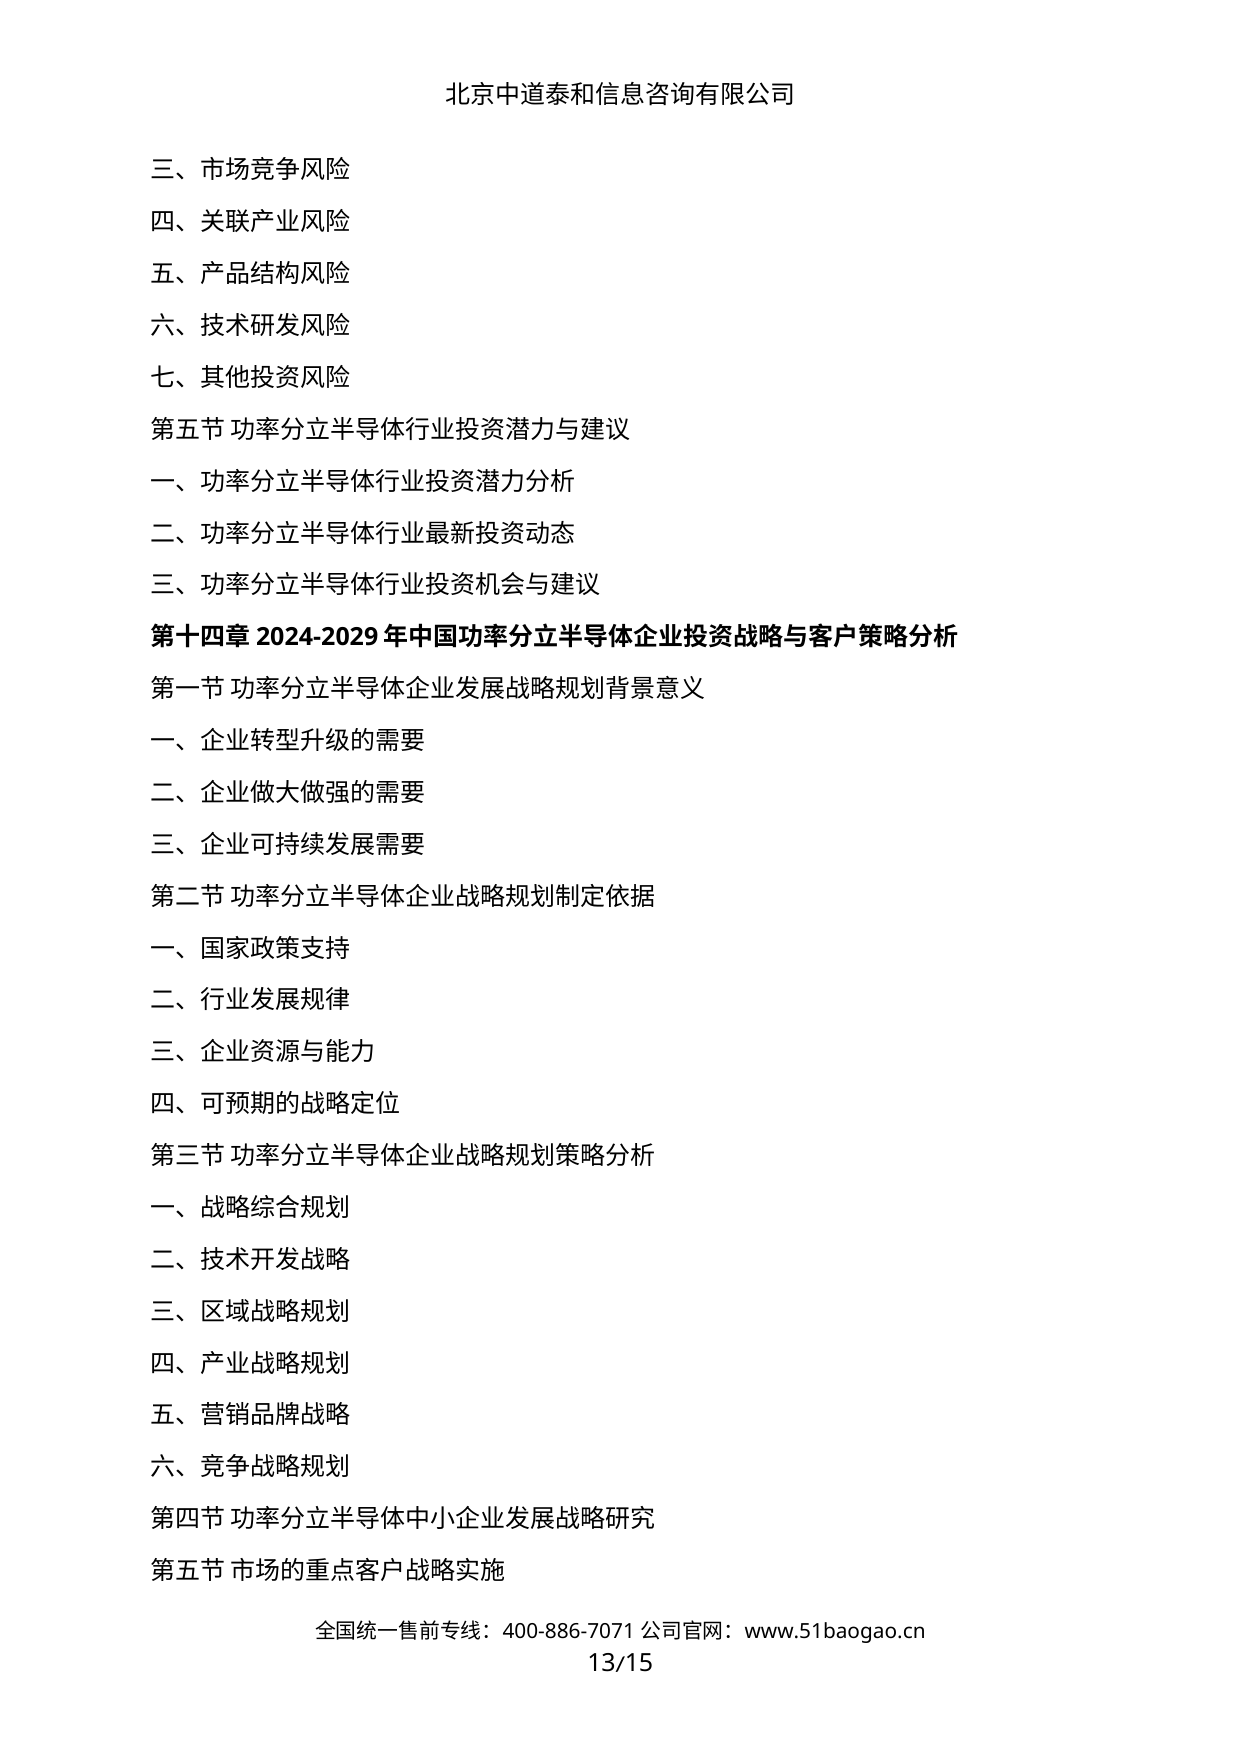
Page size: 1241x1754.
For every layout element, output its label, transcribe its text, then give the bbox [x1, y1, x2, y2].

text 三、区域战略规划 [150, 1291, 1090, 1327]
text 第三节 功率分立半导体企业战略规划策略分析 [150, 1136, 1090, 1172]
text 第十四章 2024-2029年中国功率分立半导体企业投资战略与客户策略分析 [150, 617, 1090, 653]
text 第一节 功率分立半导体企业发展战略规划背景意义 [150, 669, 1090, 705]
text 第五节 市场的重点客户战略实施 [150, 1551, 1090, 1587]
text 五、产品结构风险 [150, 254, 1090, 290]
text 一、战略综合规划 [150, 1187, 1090, 1224]
text 第五节 功率分立半导体行业投资潜力与建议 [150, 409, 1090, 446]
text 第二节 功率分立半导体企业战略规划制定依据 [150, 876, 1090, 912]
text 三、市场竞争风险 [150, 150, 1090, 186]
text 五、营销品牌战略 [150, 1395, 1090, 1431]
text 第四节 功率分立半导体中小企业发展战略研究 [150, 1499, 1090, 1535]
text 一、功率分立半导体行业投资潜力分析 [150, 461, 1090, 497]
text 四、产业战略规划 [150, 1343, 1090, 1379]
text 二、功率分立半导体行业最新投资动态 [150, 513, 1090, 549]
text 六、技术研发风险 [150, 306, 1090, 342]
text 六、竞争战略规划 [150, 1447, 1090, 1483]
text 一、企业转型升级的需要 [150, 721, 1090, 757]
text 三、功率分立半导体行业投资机会与建议 [150, 565, 1090, 601]
text 三、企业资源与能力 [150, 1032, 1090, 1068]
text 七、其他投资风险 [150, 357, 1090, 394]
text 二、企业做大做强的需要 [150, 772, 1090, 809]
text 二、行业发展规律 [150, 980, 1090, 1016]
text 四、关联产业风险 [150, 202, 1090, 238]
text 二、技术开发战略 [150, 1239, 1090, 1276]
text 三、企业可持续发展需要 [150, 824, 1090, 861]
text 四、可预期的战略定位 [150, 1084, 1090, 1120]
text 一、国家政策支持 [150, 928, 1090, 964]
